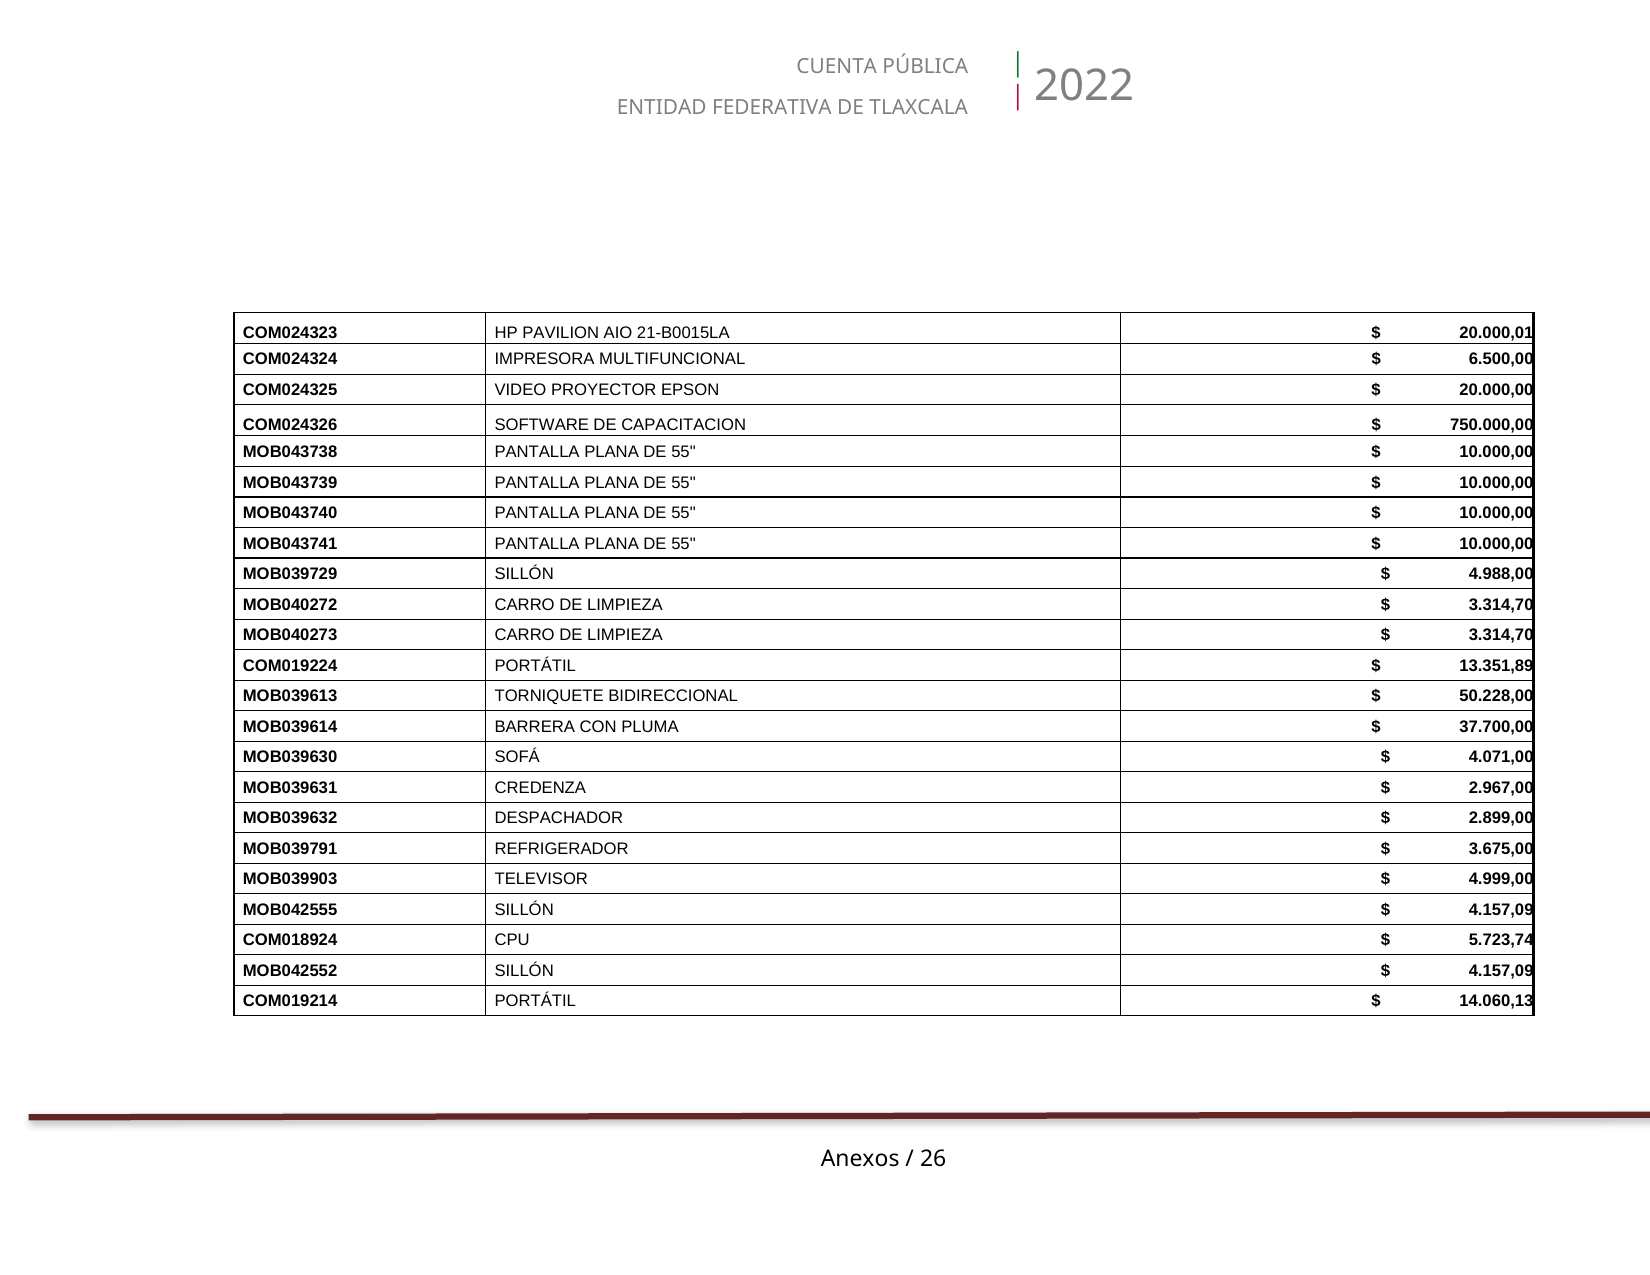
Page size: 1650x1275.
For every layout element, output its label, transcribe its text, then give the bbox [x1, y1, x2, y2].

table_cell PORTÁTIL [486, 650, 1120, 679]
table_cell $ 4.157,09 [1121, 955, 1532, 985]
table_cell MOB039613 [235, 681, 485, 710]
table_cell $ 4.999,00 [1121, 864, 1532, 893]
table_cell COM024323 [235, 313, 485, 343]
table_cell MOB040273 [235, 620, 485, 649]
table_cell $ 10.000,00 [1121, 436, 1532, 466]
table_cell $ 10.000,00 [1121, 528, 1532, 557]
table_cell TORNIQUETE BIDIRECCIONAL [486, 681, 1120, 710]
table_cell MOB039631 [235, 772, 485, 802]
table_cell TELEVISOR [486, 864, 1120, 893]
table_cell SOFTWARE DE CAPACITACION [486, 405, 1120, 435]
table_cell MOB039614 [235, 711, 485, 741]
table_cell MOB039791 [235, 833, 485, 863]
table_cell SILLÓN [486, 955, 1120, 985]
table_cell COM024325 [235, 375, 485, 404]
table_cell $ 50.228,00 [1121, 681, 1532, 710]
table_cell MOB040272 [235, 589, 485, 618]
table_cell $ 3.314,70 [1121, 589, 1532, 618]
table_cell $ 37.700,00 [1121, 711, 1532, 741]
table_cell SILLÓN [486, 894, 1120, 924]
table_cell CARRO DE LIMPIEZA [486, 620, 1120, 649]
table_cell $ 2.967,00 [1121, 772, 1532, 802]
picture [1012, 42, 1028, 113]
table_cell PANTALLA PLANA DE 55" [486, 467, 1120, 496]
table_cell MOB039729 [235, 559, 485, 588]
table_cell MOB039632 [235, 803, 485, 832]
table_cell SILLÓN [486, 559, 1120, 588]
table_cell MOB039903 [235, 864, 485, 893]
table_cell REFRIGERADOR [486, 833, 1120, 863]
table_cell $ 4.157,09 [1121, 894, 1532, 924]
table_cell $ 13.351,89 [1121, 650, 1532, 679]
table_cell MOB043739 [235, 467, 485, 496]
table_cell $ 14.060,13 [1121, 986, 1532, 1015]
table_cell BARRERA CON PLUMA [486, 711, 1120, 741]
table_cell CARRO DE LIMPIEZA [486, 589, 1120, 618]
table_cell $ 4.071,00 [1121, 742, 1532, 771]
table_cell MOB042555 [235, 894, 485, 924]
table_cell PANTALLA PLANA DE 55" [486, 528, 1120, 557]
table_cell PANTALLA PLANA DE 55" [486, 436, 1120, 466]
table_cell COM018924 [235, 925, 485, 954]
table_cell COM019224 [235, 650, 485, 679]
table_cell CPU [486, 925, 1120, 954]
table_cell $ 20.000,01 [1121, 313, 1532, 343]
table_cell $ 5.723,74 [1121, 925, 1532, 954]
table_cell MOB043738 [235, 436, 485, 466]
table_cell $ 750.000,00 [1121, 405, 1532, 435]
table_cell $ 10.000,00 [1121, 467, 1532, 496]
table_cell $ 4.988,00 [1121, 559, 1532, 588]
table_cell $ 2.899,00 [1121, 803, 1532, 832]
table_cell $ 20.000,00 [1121, 375, 1532, 404]
table_cell COM024324 [235, 344, 485, 374]
table_cell $ 3.314,70 [1121, 620, 1532, 649]
table_cell PANTALLA PLANA DE 55" [486, 498, 1120, 527]
table_cell COM024326 [235, 405, 485, 435]
table_cell PORTÁTIL [486, 986, 1120, 1015]
table_cell $ 3.675,00 [1121, 833, 1532, 863]
table_cell $ 10.000,00 [1121, 498, 1532, 527]
table_cell MOB043741 [235, 528, 485, 557]
table_cell IMPRESORA MULTIFUNCIONAL [486, 344, 1120, 374]
table_cell CREDENZA [486, 772, 1120, 802]
table_cell COM019214 [235, 986, 485, 1015]
table_cell MOB042552 [235, 955, 485, 985]
table_cell $ 6.500,00 [1121, 344, 1532, 374]
table_cell VIDEO PROYECTOR EPSON [486, 375, 1120, 404]
table_cell MOB043740 [235, 498, 485, 527]
table_cell DESPACHADOR [486, 803, 1120, 832]
table_cell MOB039630 [235, 742, 485, 771]
table_cell SOFÁ [486, 742, 1120, 771]
table_cell HP PAVILION AIO 21-B0015LA [486, 313, 1120, 343]
